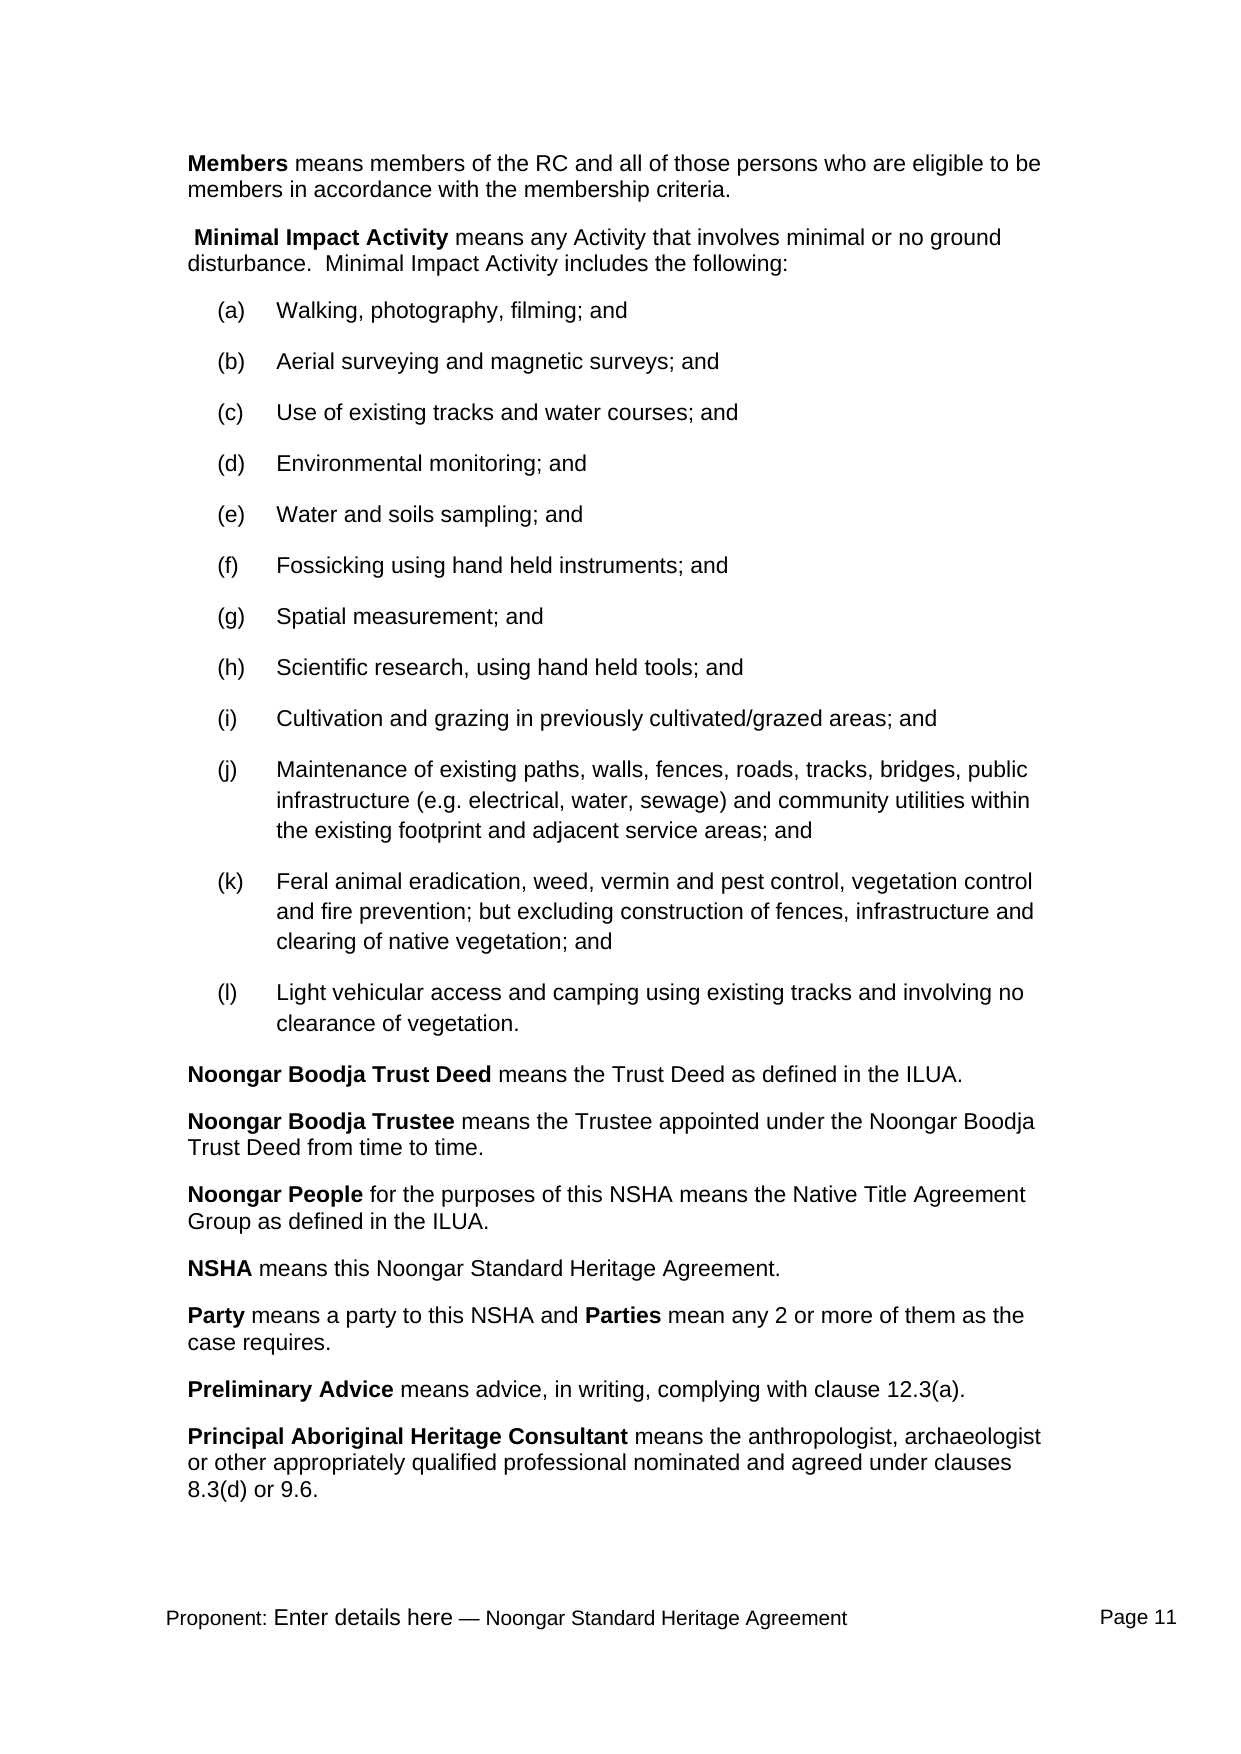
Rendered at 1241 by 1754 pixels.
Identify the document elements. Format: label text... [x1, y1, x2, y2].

list Water and soils sampling; and [217, 501, 1053, 528]
text Party means a party to this NSHA and Parties mean any 2 or more of them as the case requires. [187, 1302, 1053, 1355]
list Light vehicular access and camping using existing tracks and involving no clearance of vegetation. [217, 979, 1053, 1036]
list Environmental monitoring; and [217, 450, 1053, 477]
text Noongar Boodja Trust Deed means the Trust Deed as defined in the ILUA. [187, 1061, 1053, 1087]
list Scientific research, using hand held tools; and [217, 654, 1053, 681]
list Aerial surveying and magnetic surveys; and [217, 348, 1053, 374]
text Principal Aboriginal Heritage Consultant means the anthropologist, archaeologist or other appropriately qualified professional nominated and agreed under clauses 8.3(d) or 9.6. [187, 1423, 1053, 1502]
list Spatial measurement; and [217, 603, 1053, 630]
text Noongar People for the purposes of this NSHA means the Native Title Agreement Group as defined in the ILUA. [187, 1181, 1053, 1234]
list Fossicking using hand held instruments; and [217, 552, 1053, 579]
list Cultivation and grazing in previously cultivated/grazed areas; and [217, 705, 1053, 732]
list Walking, photography, filming; and [217, 297, 1053, 323]
list Maintenance of existing paths, walls, fences, roads, tracks, bridges, public infrastructure (e.g. electrical, water, sewage) and community utilities within the existing footprint and adjacent service areas; and [217, 756, 1053, 843]
text NSHA means this Noongar Standard Heritage Agreement. [187, 1255, 1053, 1281]
text Minimal Impact Activity means any Activity that involves minimal or no ground disturbance. Minimal Impact Activity includes the following: [187, 223, 1053, 276]
text Noongar Boodja Trustee means the Trustee appointed under the Noongar Boodja Trust Deed from time to time. [187, 1108, 1053, 1161]
list Use of existing tracks and water courses; and [217, 399, 1053, 426]
text Members means members of the RC and all of those persons who are eligible to be members in accordance with the membership criteria. [187, 150, 1053, 203]
text Preliminary Advice means advice, in writing, complying with clause 12.3(a). [187, 1376, 1053, 1402]
list Feral animal eradication, weed, vermin and pest control, vegetation control and fire prevention; but excluding construction of fences, infrastructure and clearing of native vegetation; and [217, 868, 1053, 955]
